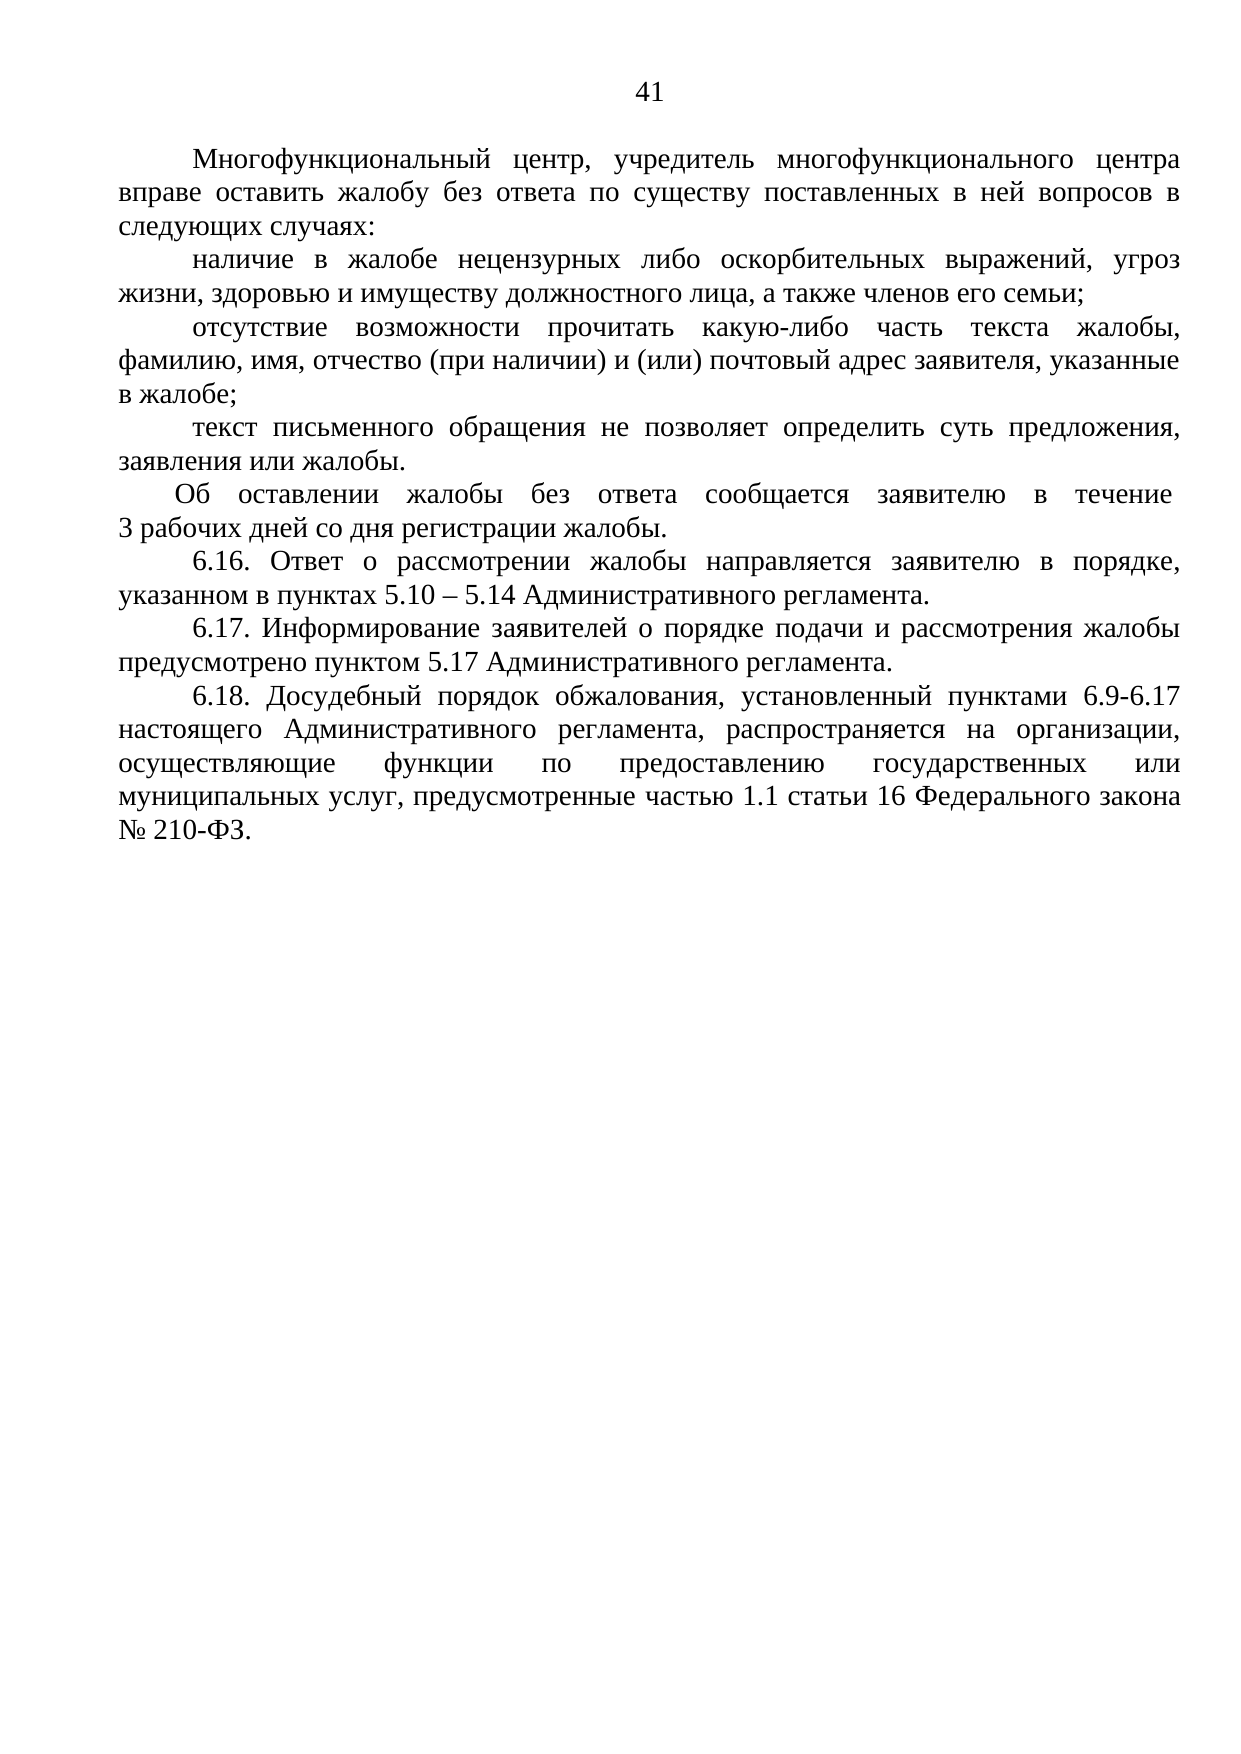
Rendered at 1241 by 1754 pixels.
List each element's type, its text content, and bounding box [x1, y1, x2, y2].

text Многофункциональный центр, учредитель многофункционального центра вправе оставить жалобу без ответа по существу поставленных в ней вопросов в следующих случаях: [118, 141, 1181, 242]
text 6.17. Информирование заявителей о порядке подачи и рассмотрения жалобы предусмотрено пунктом 5.17 Административного регламента. [118, 611, 1181, 678]
text Об оставлении жалобы без ответа сообщается заявителю в течение 3 рабочих дней со дня регистрации жалобы. [118, 476, 1181, 543]
text наличие в жалобе нецензурных либо оскорбительных выражений, угроз жизни, здоровью и имуществу должностного лица, а также членов его семьи; [118, 242, 1181, 309]
text текст письменного обращения не позволяет определить суть предложения, заявления или жалобы. [118, 409, 1181, 476]
text 6.16. Ответ о рассмотрении жалобы направляется заявителю в порядке, указанном в пунктах 5.10 – 5.14 Административного регламента. [118, 543, 1181, 611]
text отсутствие возможности прочитать какую-либо часть текста жалобы, фамилию, имя, отчество (при наличии) и (или) почтовый адрес заявителя, указанные в жалобе; [118, 309, 1181, 409]
text 6.18. Досудебный порядок обжалования, установленный пунктами 6.9-6.17 настоящего Административного регламента, распространяется на организации, осуществляющие функции по предоставлению государственных или муниципальных услуг, предусмотренные частью 1.1 статьи 16 Федерального закона № 210-ФЗ. [118, 678, 1181, 845]
